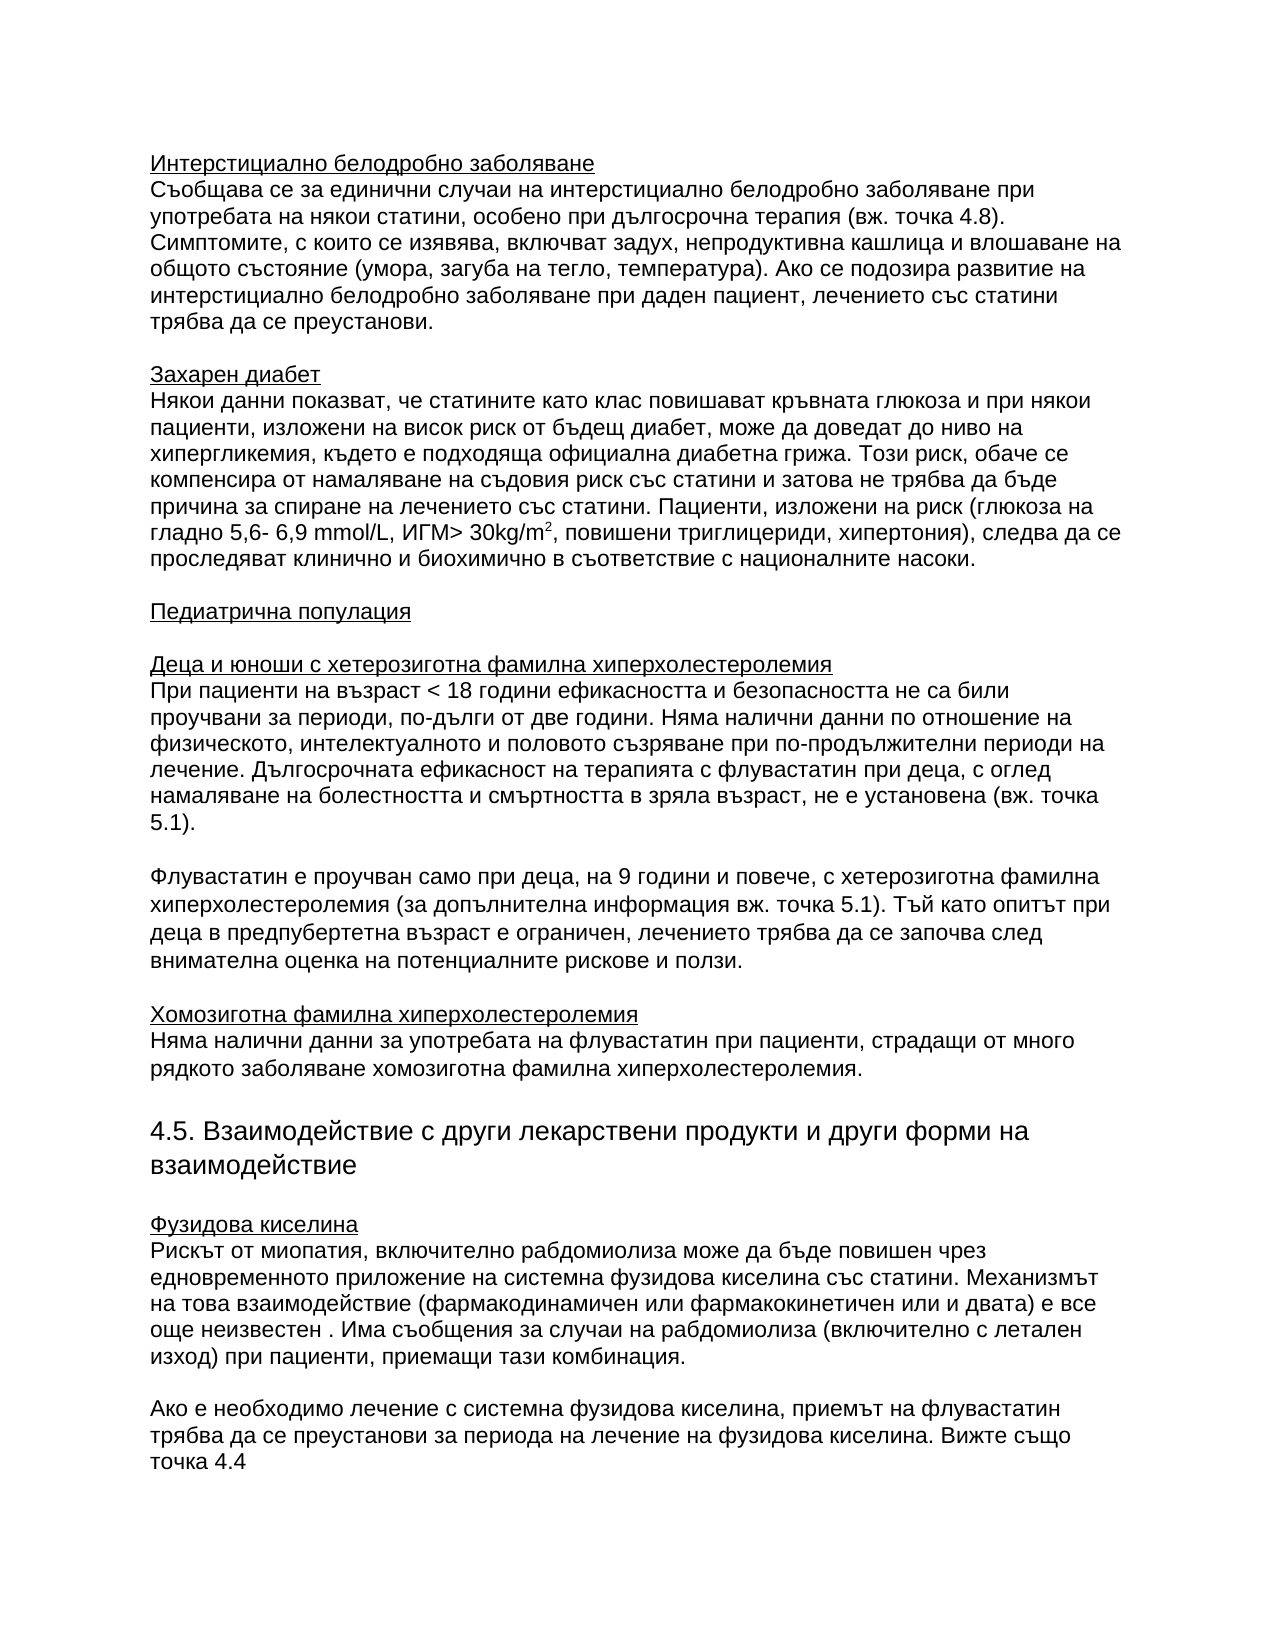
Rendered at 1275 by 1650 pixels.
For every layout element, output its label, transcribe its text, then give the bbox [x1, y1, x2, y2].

text Фузидова киселина [150, 1211, 1125, 1237]
text Съобщава се за единични случаи на интерстициално белодробно заболяване при употребата на някои статини, особено при дългосрочна терапия (вж. точка 4.8). Симптомите, с които се изявява, включват задух, непродуктивна кашлица и влошаване на общото състояние (умора, загуба на тегло, температура). Ако се подозира развитие на интерстициално белодробно заболяване при даден пациент, лечението със статини трябва да се преустанови. [150, 176, 1125, 334]
text Флувастатин е проучван само при деца, на 9 години и повече, с хетерозиготна фамилна хиперхолестеролемия (за допълнителна информация вж. точка 5.1). Тъй като опитът при деца в предпубертетна възраст е ограничен, лечението трябва да се започва след внимателна оценка на потенциалните рискове и ползи. [150, 863, 1125, 973]
text Хомозиготна фамилна хиперхолестеролемия [150, 1001, 1125, 1027]
text Захарен диабет [150, 361, 1125, 387]
text Педиатрична популация [150, 598, 1125, 624]
text Няма налични данни за употребата на флувастатин при пациенти, страдащи от много рядкото заболяване хомозиготна фамилна хиперхолестеролемия. [150, 1027, 1125, 1082]
text Някои данни показват, че статините като клас повишават кръвната глюкоза и при някои пациенти, изложени на висок риск от бъдещ диабет, може да доведат до ниво на хипергликемия, където е подходяща официална диабетна грижа. Този риск, обаче се компенсира от намаляване на съдовия риск със статини и затова не трябва да бъде причина за спиране на лечението със статини. Пациенти, изложени на риск (глюкоза на гладно 5,6- 6,9 mmol/L, ИГМ> 30kg/m2, повишени триглицериди, хипертония), следва да се проследяват клинично и биохимично в съответствие с националните насоки. [150, 387, 1125, 572]
text Деца и юноши с хетерозиготна фамилна хиперхолестеролемия [150, 651, 1125, 677]
subtitle 4.5. Взаимодействие с други лекарствени продукти и други форми на взаимодействие [150, 1115, 1125, 1180]
text Интерстициално белодробно заболяване [150, 150, 1125, 176]
text Рискът от миопатия, включително рабдомиолиза може да бъде повишен чрез едновременното приложение на системна фузидова киселина със статини. Механизмът на това взаимодействие (фармакодинамичен или фармакокинетичен или и двата) е все още неизвестен . Има съобщения за случаи на рабдомиолиза (включително с летален изход) при пациенти, приемащи тази комбинация. [150, 1237, 1125, 1369]
text Ако е необходимо лечение с системна фузидова киселина, приемът на флувастатин трябва да се преустанови за периода на лечение на фузидова киселина. Вижте също точка 4.4 [150, 1395, 1125, 1474]
text При пациенти на възраст < 18 години ефикасността и безопасността не са били проучвани за периоди, по-дълги от две години. Няма налични данни по отношение на физическото, интелектуалното и половото съзряване при по-продължителни периоди на лечение. Дългосрочната ефикасност на терапията с флувастатин при деца, с оглед намаляване на болестността и смъртността в зряла възраст, не е установена (вж. точка 5.1). [150, 677, 1125, 835]
